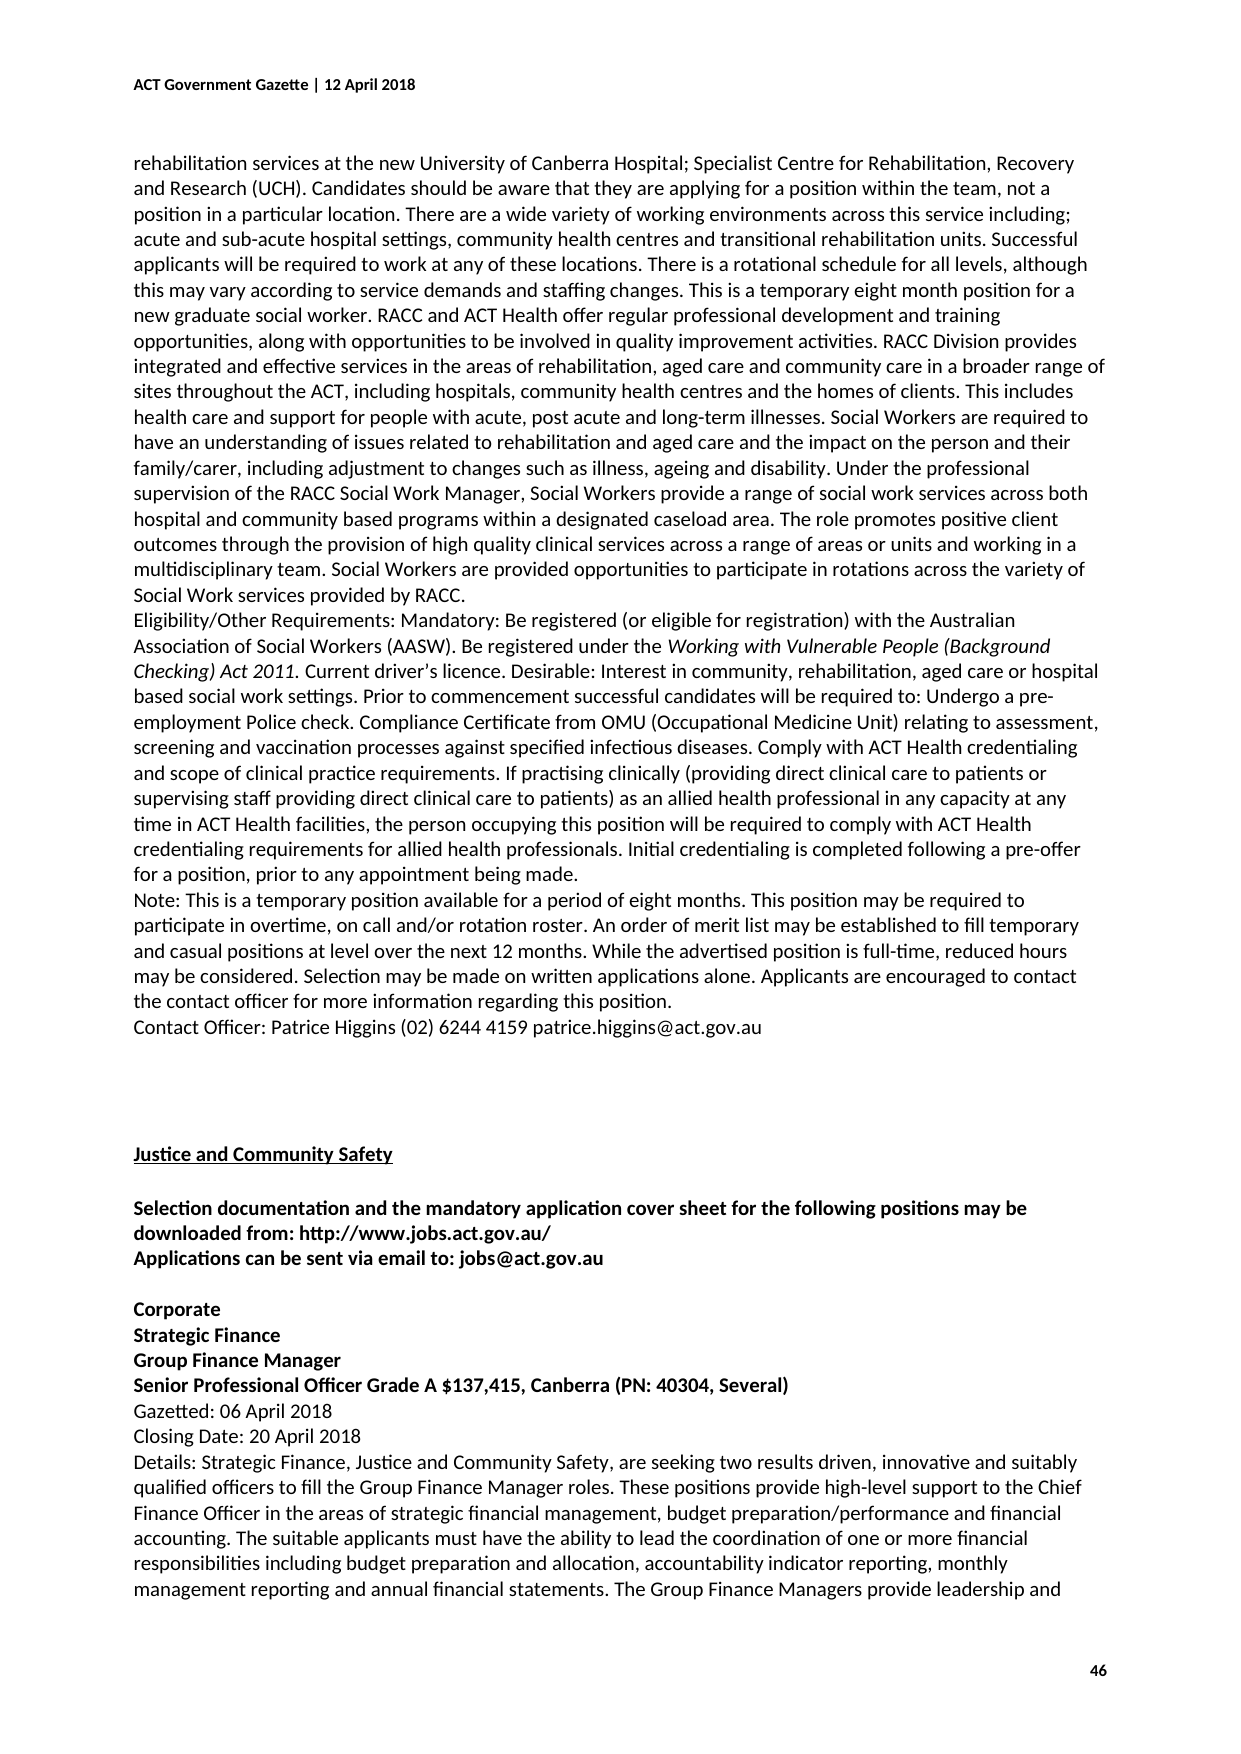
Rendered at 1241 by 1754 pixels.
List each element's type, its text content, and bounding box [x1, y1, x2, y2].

text Corporate [133, 1296, 1107, 1322]
text Note: This is a temporary position available for a period of eight months. This position may be required to participate in overtime, on call and/or rotation roster. An order of merit list may be established to fill temporary and casual positions at level over the next 12 months. While the advertised position is full-time, reduced hours may be considered. Selection may be made on written applications alone. Applicants are encouraged to contact the contact officer for more information regarding this position. [133, 887, 1107, 1014]
text Eligibility/Other Requirements: Mandatory: Be registered (or eligible for registration) with the Australian Association of Social Workers (AASW). Be registered under the Working with Vulnerable People (Background Checking) Act 2011. Current driver’s licence. Desirable: Interest in community, rehabilitation, aged care or hospital based social work settings. Prior to commencement successful candidates will be required to: Undergo a pre-employment Police check. Compliance Certificate from OMU (Occupational Medicine Unit) relating to assessment, screening and vaccination processes against specified infectious diseases. Comply with ACT Health credentialing and scope of clinical practice requirements. If practising clinically (providing direct clinical care to patients or supervising staff providing direct clinical care to patients) as an allied health professional in any capacity at any time in ACT Health facilities, the person occupying this position will be required to comply with ACT Health credentialing requirements for allied health professionals. Initial credentialing is completed following a pre-offer for a position, prior to any appointment being made. [133, 607, 1107, 887]
text Closing Date: 20 April 2018 [133, 1423, 1107, 1449]
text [133, 150, 1107, 607]
text Contact Officer: Patrice Higgins (02) 6244 4159 patrice.higgins@act.gov.au [133, 1014, 1107, 1039]
text Applications can be sent via email to: jobs@act.gov.au [133, 1246, 1107, 1271]
text Senior Professional Officer Grade A $137,415, Canberra (PN: 40304, Several) [133, 1373, 1107, 1398]
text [133, 1449, 1107, 1601]
text Strategic Finance [133, 1322, 1107, 1347]
text Selection documentation and the mandatory application cover sheet for the following positions may be downloaded from: http://www.jobs.act.gov.au/ [133, 1195, 1107, 1246]
subtitle Justice and Community Safety [133, 1141, 1107, 1167]
text Group Finance Manager [133, 1347, 1107, 1373]
text Gazetted: 06 April 2018 [133, 1398, 1107, 1423]
